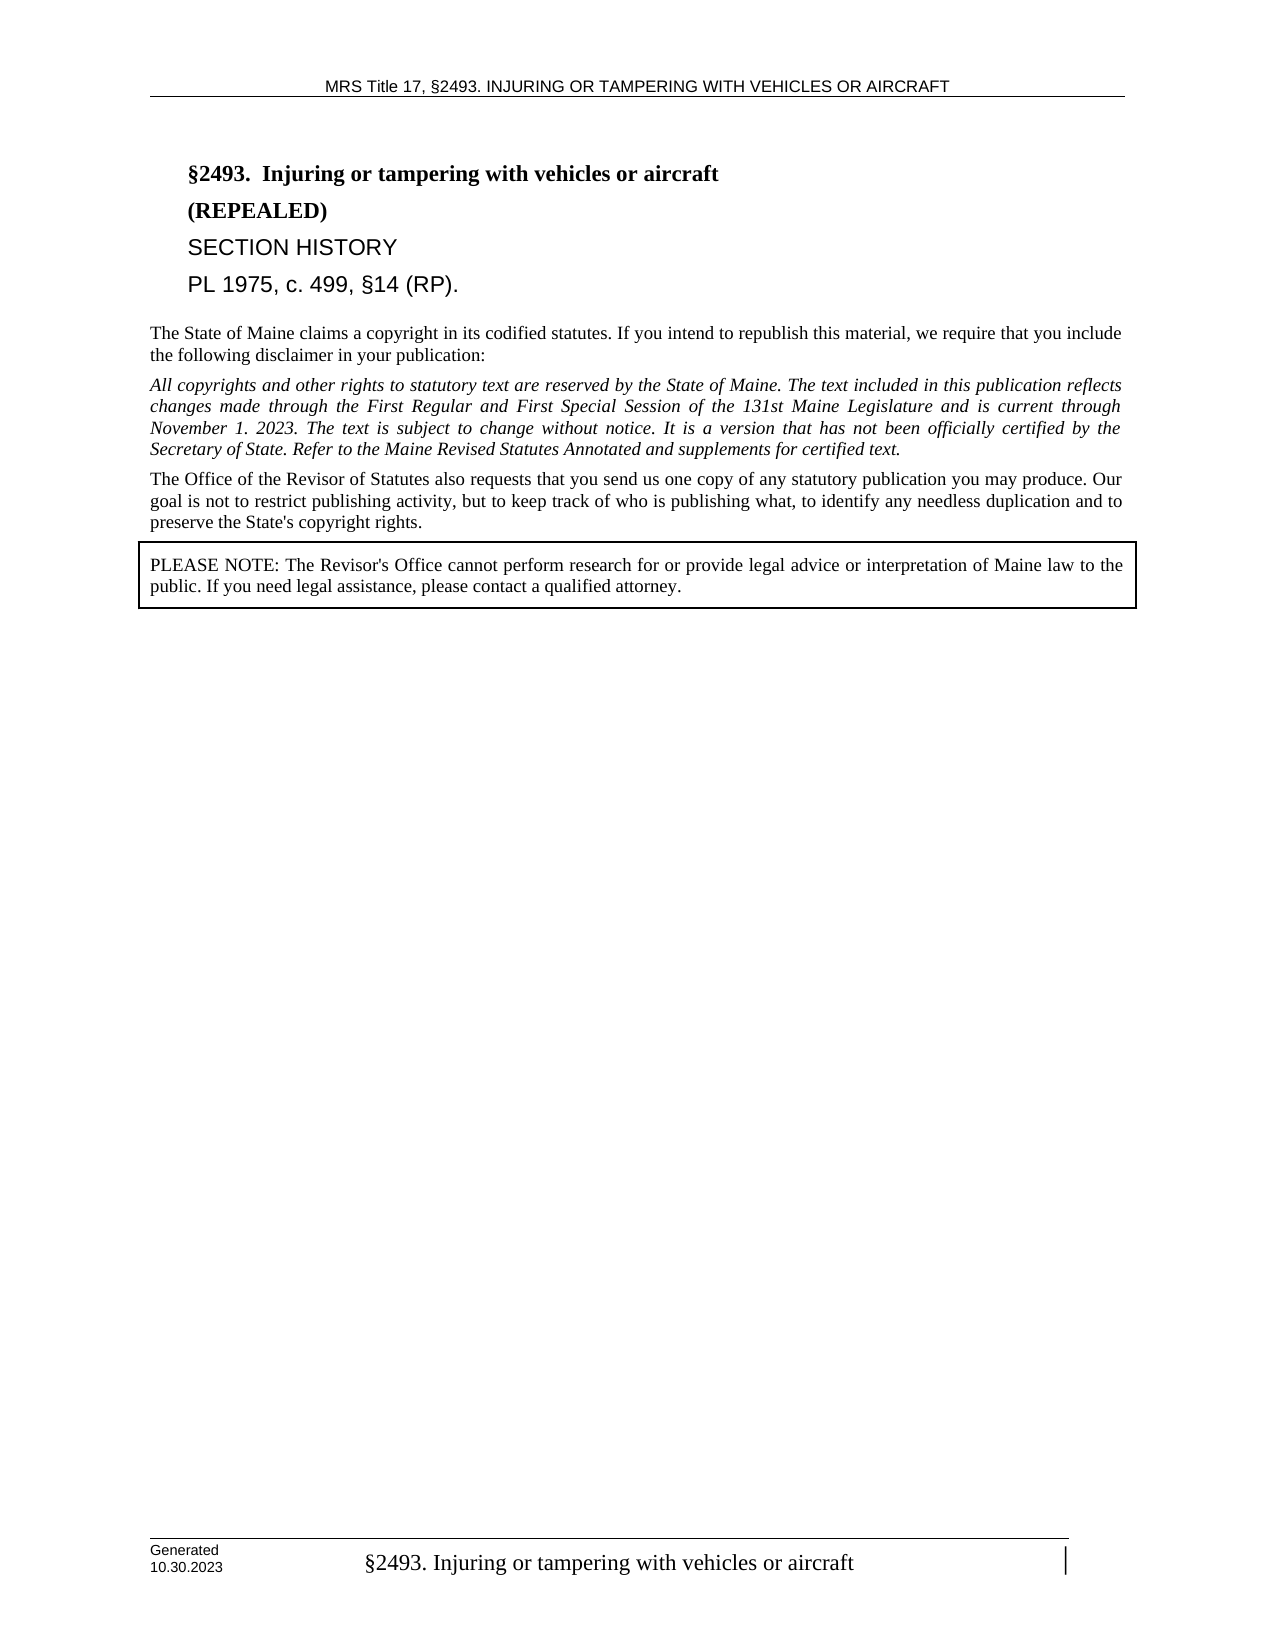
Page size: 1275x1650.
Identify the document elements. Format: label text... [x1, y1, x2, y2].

text (REPEALED) [187, 197, 1125, 223]
text PLEASE NOTE: The Revisor's Office cannot perform research for or provide legal advice or interpretation of Maine law to the public. If you need legal assistance, please contact a qualified attorney. [140, 543, 1135, 607]
text The Office of the Revisor of Statutes also requests that you send us one copy of any statutory publication you may produce. Our goal is not to restrict publishing activity, but to keep track of who is publishing what, to identify any needless duplication and to preserve the State's copyright rights. [150, 468, 1125, 533]
text SECTION HISTORY [187, 234, 1125, 260]
text PL 1975, c. 499, §14 (RP). [187, 271, 1125, 297]
text The State of Maine claims a copyright in its codified statutes. If you intend to republish this material, we require that you include the following disclaimer in your publication: [150, 322, 1125, 365]
text All copyrights and other rights to statutory text are reserved by the State of Maine. The text included in this publication reflects changes made through the First Regular and First Special Session of the 131st Maine Legislature and is current through November 1. 2023 . The text is subject to change without notice. It is a version that has not been officially certified by the Secretary of State. Refer to the Maine Revised Statutes Annotated and supplements for certified text. [150, 373, 1125, 460]
text §2493. Injuring or tampering with vehicles or aircraft [187, 160, 1125, 187]
